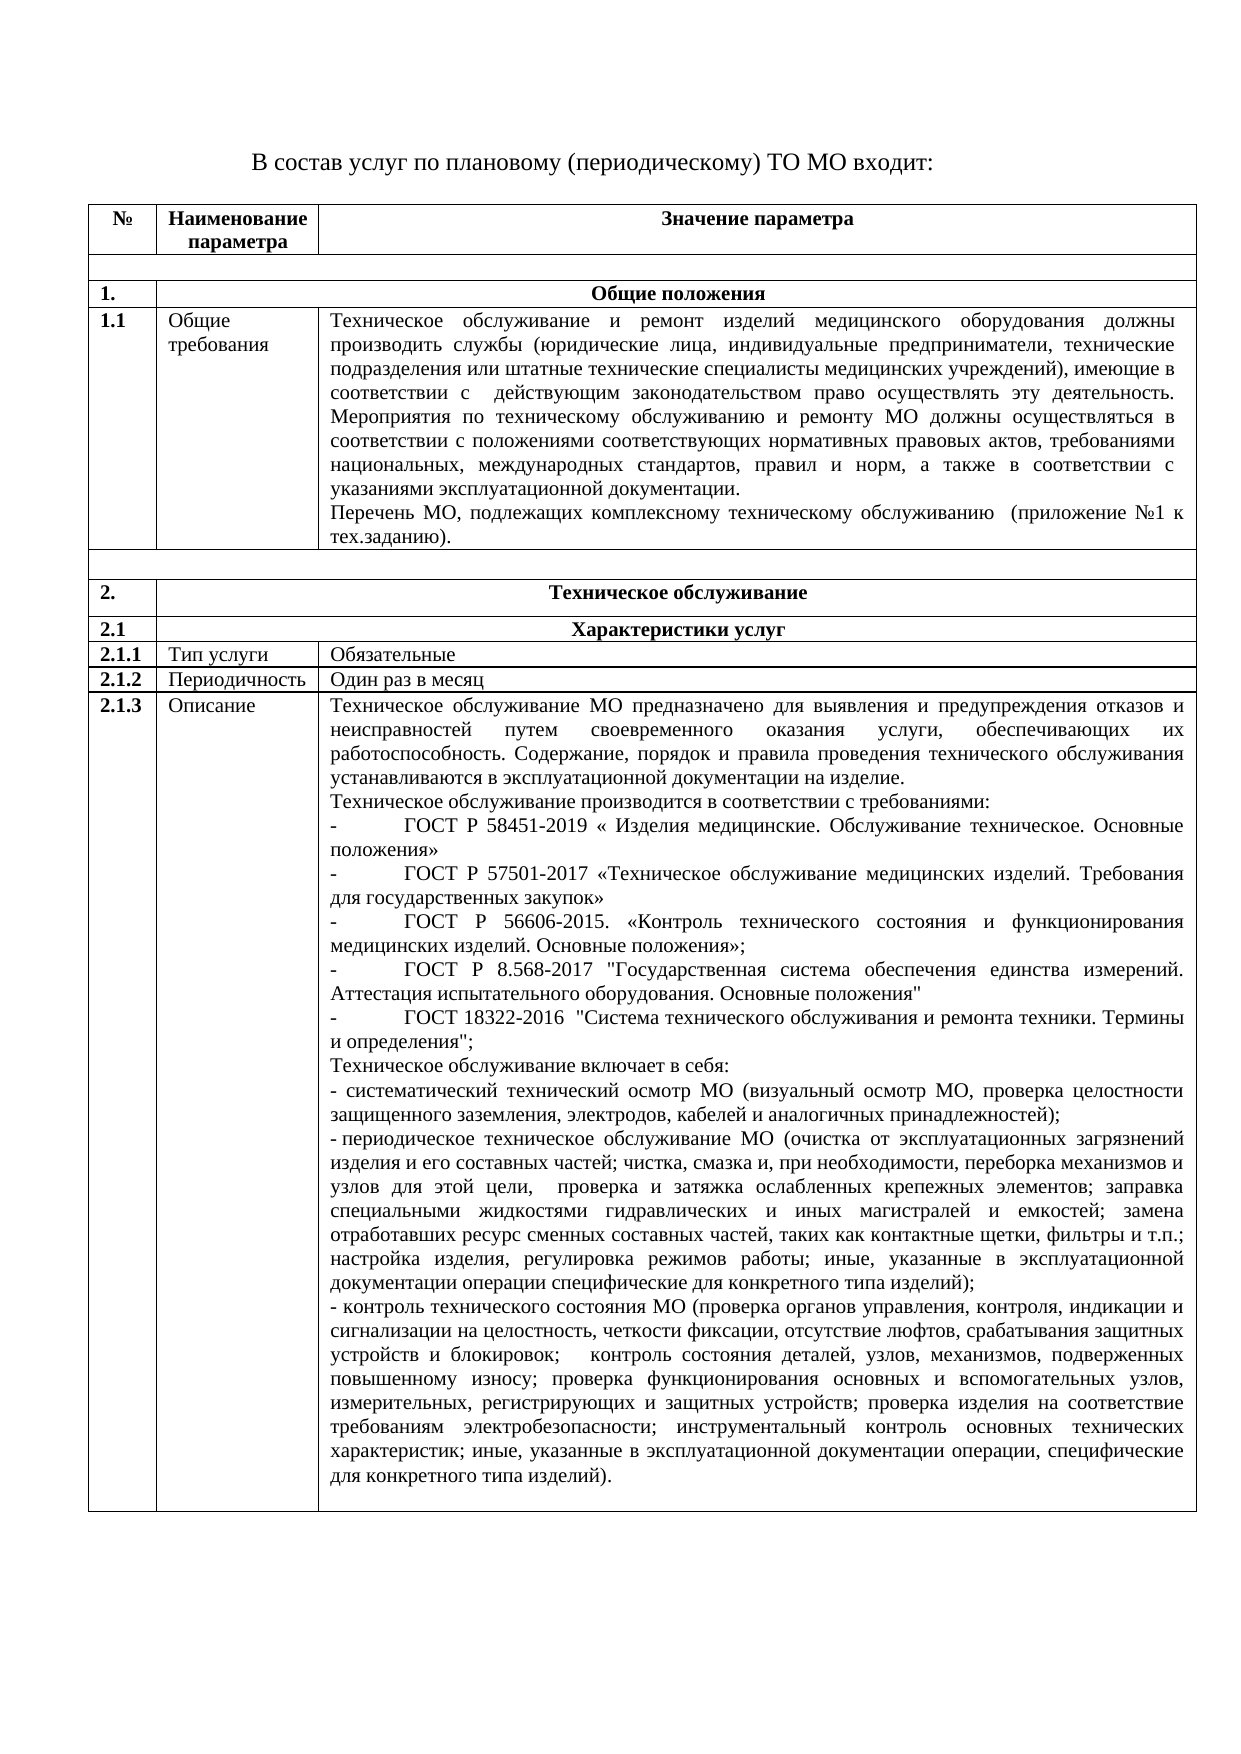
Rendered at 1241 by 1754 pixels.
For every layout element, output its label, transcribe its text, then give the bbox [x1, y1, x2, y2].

table_header № [89, 205, 156, 253]
text В состав услуг по плановому (периодическому) ТО МО входит: [177, 147, 1152, 176]
table_cell 1.1 [89, 308, 156, 549]
table_cell Один раз в месяц [319, 668, 1196, 691]
table_cell Обязательные [319, 642, 1196, 666]
table_cell 2.1.2 [89, 668, 156, 691]
table_cell 1. [89, 281, 156, 307]
table_cell 2.1 [89, 617, 156, 641]
table_cell Общие положения [157, 281, 1196, 307]
table_header Наименование параметра [157, 205, 318, 253]
table_cell Техническое обслуживание [157, 580, 1196, 616]
table_header Значение параметра [319, 205, 1196, 253]
table_cell Общие требования [157, 308, 318, 549]
table_cell Тип услуги [157, 642, 318, 666]
table_cell Техническое обслуживание МО предназначено для выявления и предупреждения отказов и неисправностей путем своевременного оказания услуги, обеспечивающих их работоспособность. Содержание, порядок и правила проведения технического обслуживания устанавливаются в эксплуатационной документации на изделие. Техническое обслуживание производится в соответствии с требованиями: - ГОСТ Р 58451-2019 « Изделия медицинские. Обслуживание техническое. Основные положения» - ГОСТ Р 57501-2017 «Техническое обслуживание медицинских изделий. Требования для государственных закупок» - ГОСТ Р 56606-2015. «Контроль технического состояния и функционирования медицинских изделий. Основные положения»; - ГОСТ Р 8.568-2017 "Государственная система обеспечения единства измерений. Аттестация испытательного оборудования. Основные положения" - ГОСТ 18322-2016 "Система технического обслуживания и ремонта техники. Термины и определения"; Техническое обслуживание включает в себя: - систематический технический осмотр МО (визуальный осмотр МО, проверка целостности защищенного заземления, электродов, кабелей и аналогичных принадлежностей); - периодическое техническое обслуживание МО (очистка от эксплуатационных загрязнений изделия и его составных частей; чистка, смазка и, при необходимости, переборка механизмов и узлов для этой цели, проверка и затяжка ослабленных крепежных элементов; заправка специальными жидкостями гидравлических и иных магистралей и емкостей; замена отработавших ресурс сменных составных частей, таких как контактные щетки, фильтры и т.п.; настройка изделия, регулировка режимов работы; иные, указанные в эксплуатационной документации операции специфические для конкретного типа изделий); - контроль технического состояния МО (проверка органов управления, контроля, индикации и сигнализации на целостность, четкости фиксации, отсутствие люфтов, срабатывания защитных устройств и блокировок; контроль состояния деталей, узлов, механизмов, подверженных повышенному износу; проверка функционирования основных и вспомогательных узлов, измерительных, регистрирующих и защитных устройств; проверка изделия на соответствие требованиям электробезопасности; инструментальный контроль основных технических характеристик; иные, указанные в эксплуатационной документации операции, специфические для конкретного типа изделий). [319, 693, 1196, 1511]
table_cell 2.1.3 [89, 693, 156, 1511]
table_cell [89, 550, 1196, 579]
table_cell Периодичность [157, 668, 318, 691]
table_cell [89, 255, 1196, 280]
table_cell 2. [89, 580, 156, 616]
table_cell 2.1.1 [89, 642, 156, 666]
table_cell Описание [157, 693, 318, 1511]
table_cell Техническое обслуживание и ремонт изделий медицинского оборудования должны производить службы (юридические лица, индивидуальные предприниматели, технические подразделения или штатные технические специалисты медицинских учреждений), имеющие в соответствии с действующим законодательством право осуществлять эту деятельность. Мероприятия по техническому обслуживанию и ремонту МО должны осуществляться в соответствии с положениями соответствующих нормативных правовых актов, требованиями национальных, международных стандартов, правил и норм, а также в соответствии с указаниями эксплуатационной документации. Перечень МО, подлежащих комплексному техническому обслуживанию (приложение №1 к тех.заданию). [319, 308, 1196, 549]
table_cell Характеристики услуг [157, 617, 1196, 641]
